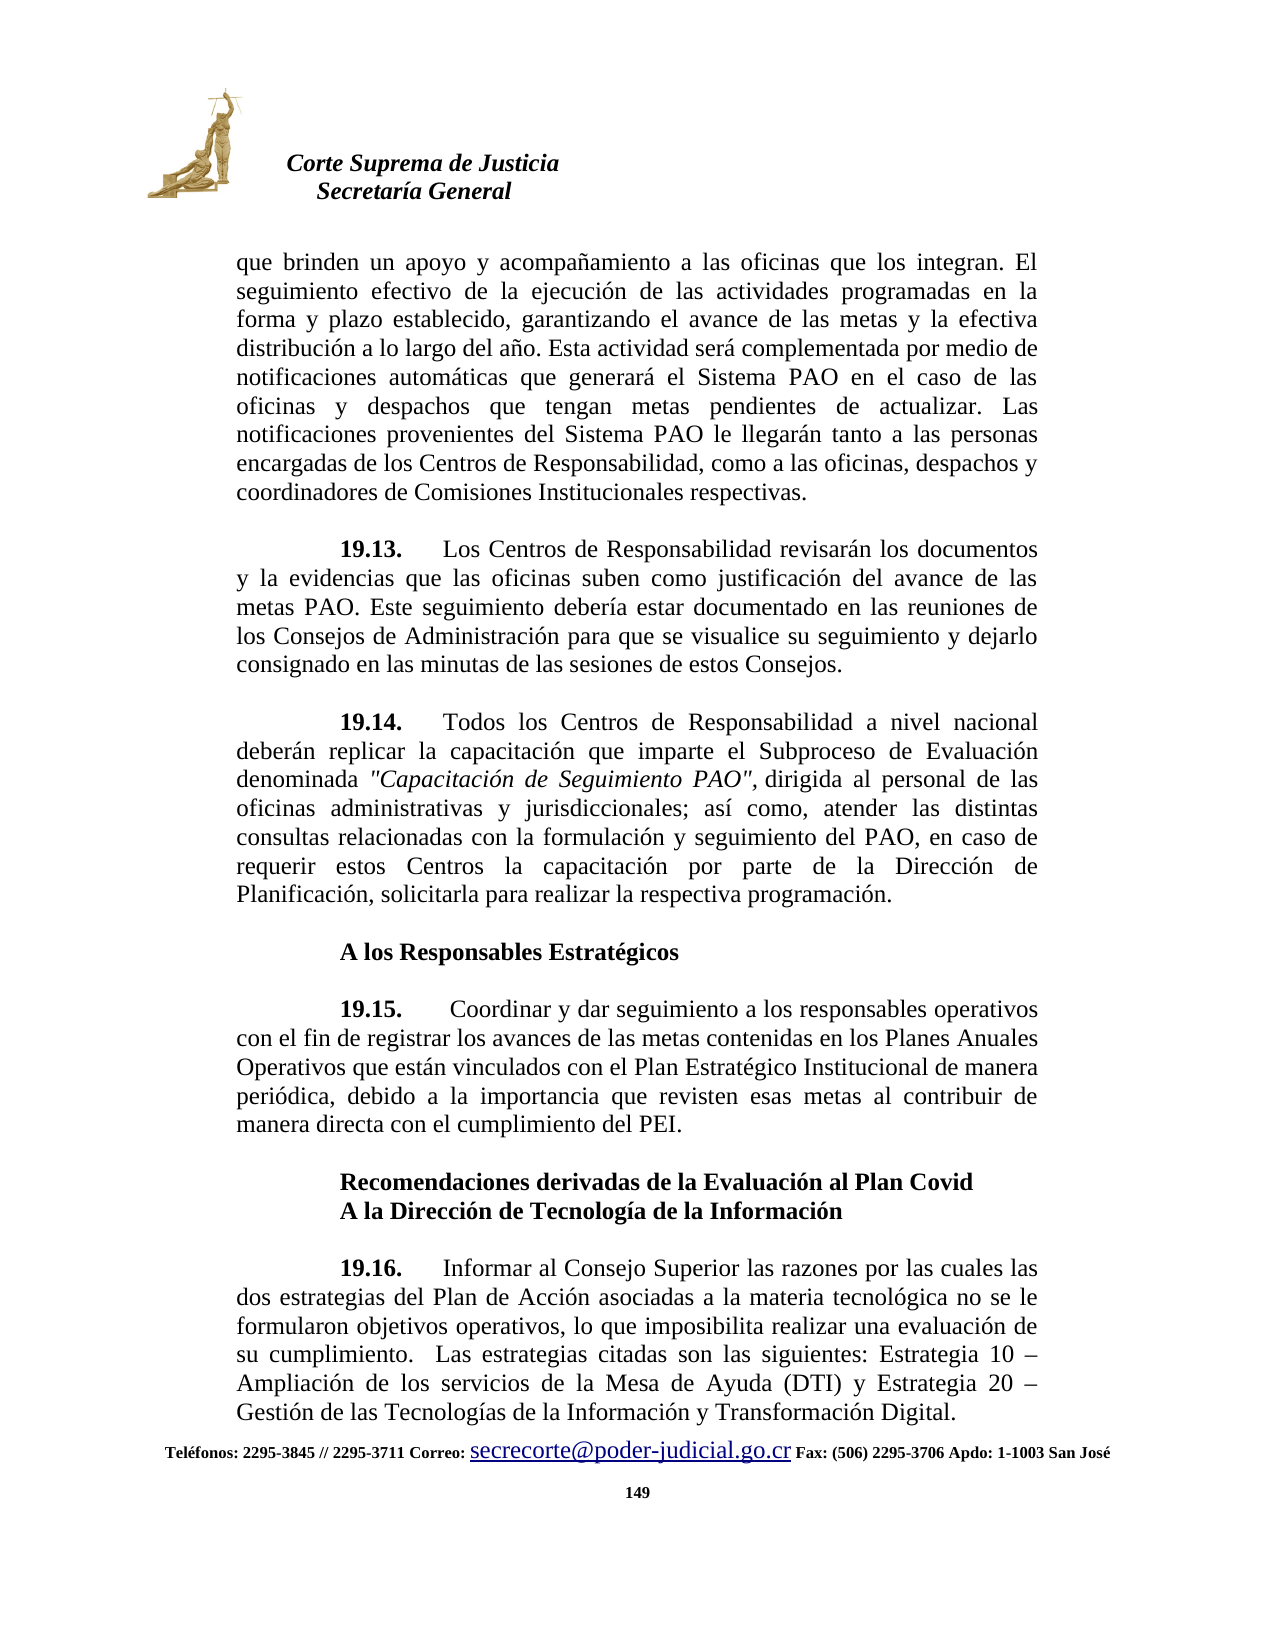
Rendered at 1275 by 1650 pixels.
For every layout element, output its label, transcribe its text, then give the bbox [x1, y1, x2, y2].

text A la Dirección de Tecnología de la Información [236, 1196, 1039, 1224]
list Los Centros de Responsabilidad revisarán los documentos y la evidencias que las oficinas suben como justificación del avance de las metas PAO. Este seguimiento debería estar documentado en las reuniones de los Consejos de Administración para que se visualice su seguimiento y dejarlo consignado en las minutas de las sesiones de estos Consejos. [236, 534, 1039, 678]
picture [147, 88, 246, 198]
text Recomendaciones derivadas de la Evaluación al Plan Covid [236, 1167, 1039, 1196]
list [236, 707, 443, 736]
text A los Responsables Estratégicos [236, 937, 1039, 966]
list Informar al Consejo Superior las razones por las cuales las dos estrategias del Plan de Acción asociadas a la materia tecnológica no se le formularon objetivos operativos, lo que imposibilita realizar una evaluación de su cumplimiento. Las estrategias citadas son las siguientes: Estrategia 10 – Ampliación de los servicios de la Mesa de Ayuda (DTI) y Estrategia 20 – Gestión de las Tecnologías de la Información y Transformación Digital. [236, 1253, 1039, 1426]
list Coordinar y dar seguimiento a los responsables operativos con el fin de registrar los avances de las metas contenidas en los Planes Anuales Operativos que están vinculados con el Plan Estratégico Institucional de manera periódica, debido a la importancia que revisten esas metas al contribuir de manera directa con el cumplimiento del PEI. [236, 994, 1039, 1138]
